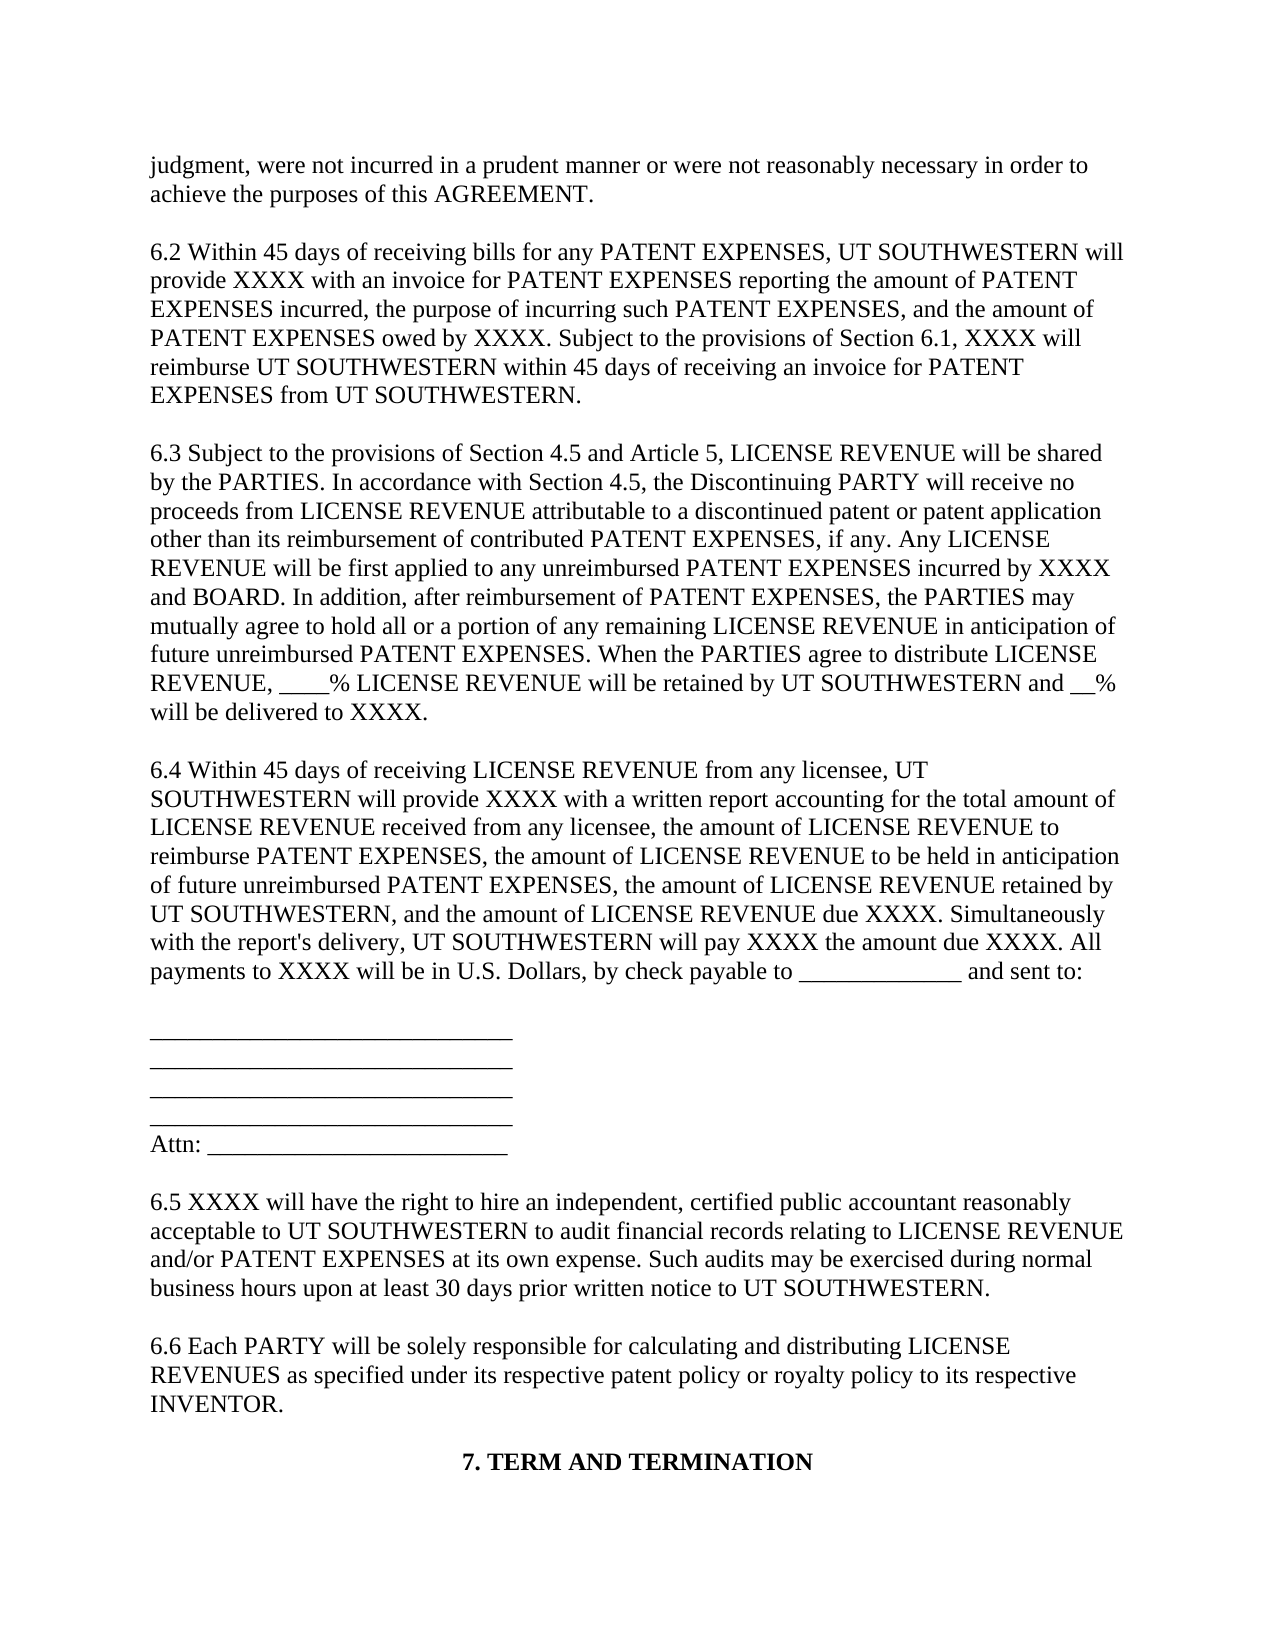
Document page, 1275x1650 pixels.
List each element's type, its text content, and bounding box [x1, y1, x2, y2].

text 6.2 Within 45 days of receiving bills for any PATENT EXPENSES, UT SOUTHWESTERN will provide XXXX with an invoice for PATENT EXPENSES reporting the amount of PATENT EXPENSES incurred, the purpose of incurring such PATENT EXPENSES, and the amount of PATENT EXPENSES owed by XXXX. Subject to the provisions of Section 6.1, XXXX will reimburse UT SOUTHWESTERN within 45 days of receiving an invoice for PATENT EXPENSES from UT SOUTHWESTERN. [150, 237, 1125, 409]
text 6.6 Each PARTY will be solely responsible for calculating and distributing LICENSE REVENUES as specified under its respective patent policy or royalty policy to its respective INVENTOR. [150, 1331, 1125, 1417]
text 6.4 Within 45 days of receiving LICENSE REVENUE from any licensee, UT SOUTHWESTERN will provide XXXX with a written report accounting for the total amount of LICENSE REVENUE received from any licensee, the amount of LICENSE REVENUE to reimburse PATENT EXPENSES, the amount of LICENSE REVENUE to be held in anticipation of future unreimbursed PATENT EXPENSES, the amount of LICENSE REVENUE retained by UT SOUTHWESTERN, and the amount of LICENSE REVENUE due XXXX. Simultaneously with the report's delivery, UT SOUTHWESTERN will pay XXXX the amount due XXXX. All payments to XXXX will be in U.S. Dollars, by check payable to _____________ and sent to: [150, 755, 1125, 985]
text 7. TERM AND TERMINATION [150, 1447, 1125, 1475]
text 6.3 Subject to the provisions of Section 4.5 and Article 5, LICENSE REVENUE will be shared by the PARTIES. In accordance with Section 4.5, the Discontinuing PARTY will receive no proceeds from LICENSE REVENUE attributable to a discontinued patent or patent application other than its reimbursement of contributed PATENT EXPENSES, if any. Any LICENSE REVENUE will be first applied to any unreimbursed PATENT EXPENSES incurred by XXXX and BOARD. In addition, after reimbursement of PATENT EXPENSES, the PARTIES may mutually agree to hold all or a portion of any remaining LICENSE REVENUE in anticipation of future unreimbursed PATENT EXPENSES. When the PARTIES agree to distribute LICENSE REVENUE, ____% LICENSE REVENUE will be retained by UT SOUTHWESTERN and __% will be delivered to XXXX. [150, 438, 1125, 726]
text _____________________________ _____________________________ _____________________________ _____________________________ Attn: ________________________ [150, 1014, 1125, 1158]
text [150, 150, 1125, 207]
text 6.5 XXXX will have the right to hire an independent, certified public accountant reasonably acceptable to UT SOUTHWESTERN to audit financial records relating to LICENSE REVENUE and/or PATENT EXPENSES at its own expense. Such audits may be exercised during normal business hours upon at least 30 days prior written notice to UT SOUTHWESTERN. [150, 1187, 1125, 1302]
